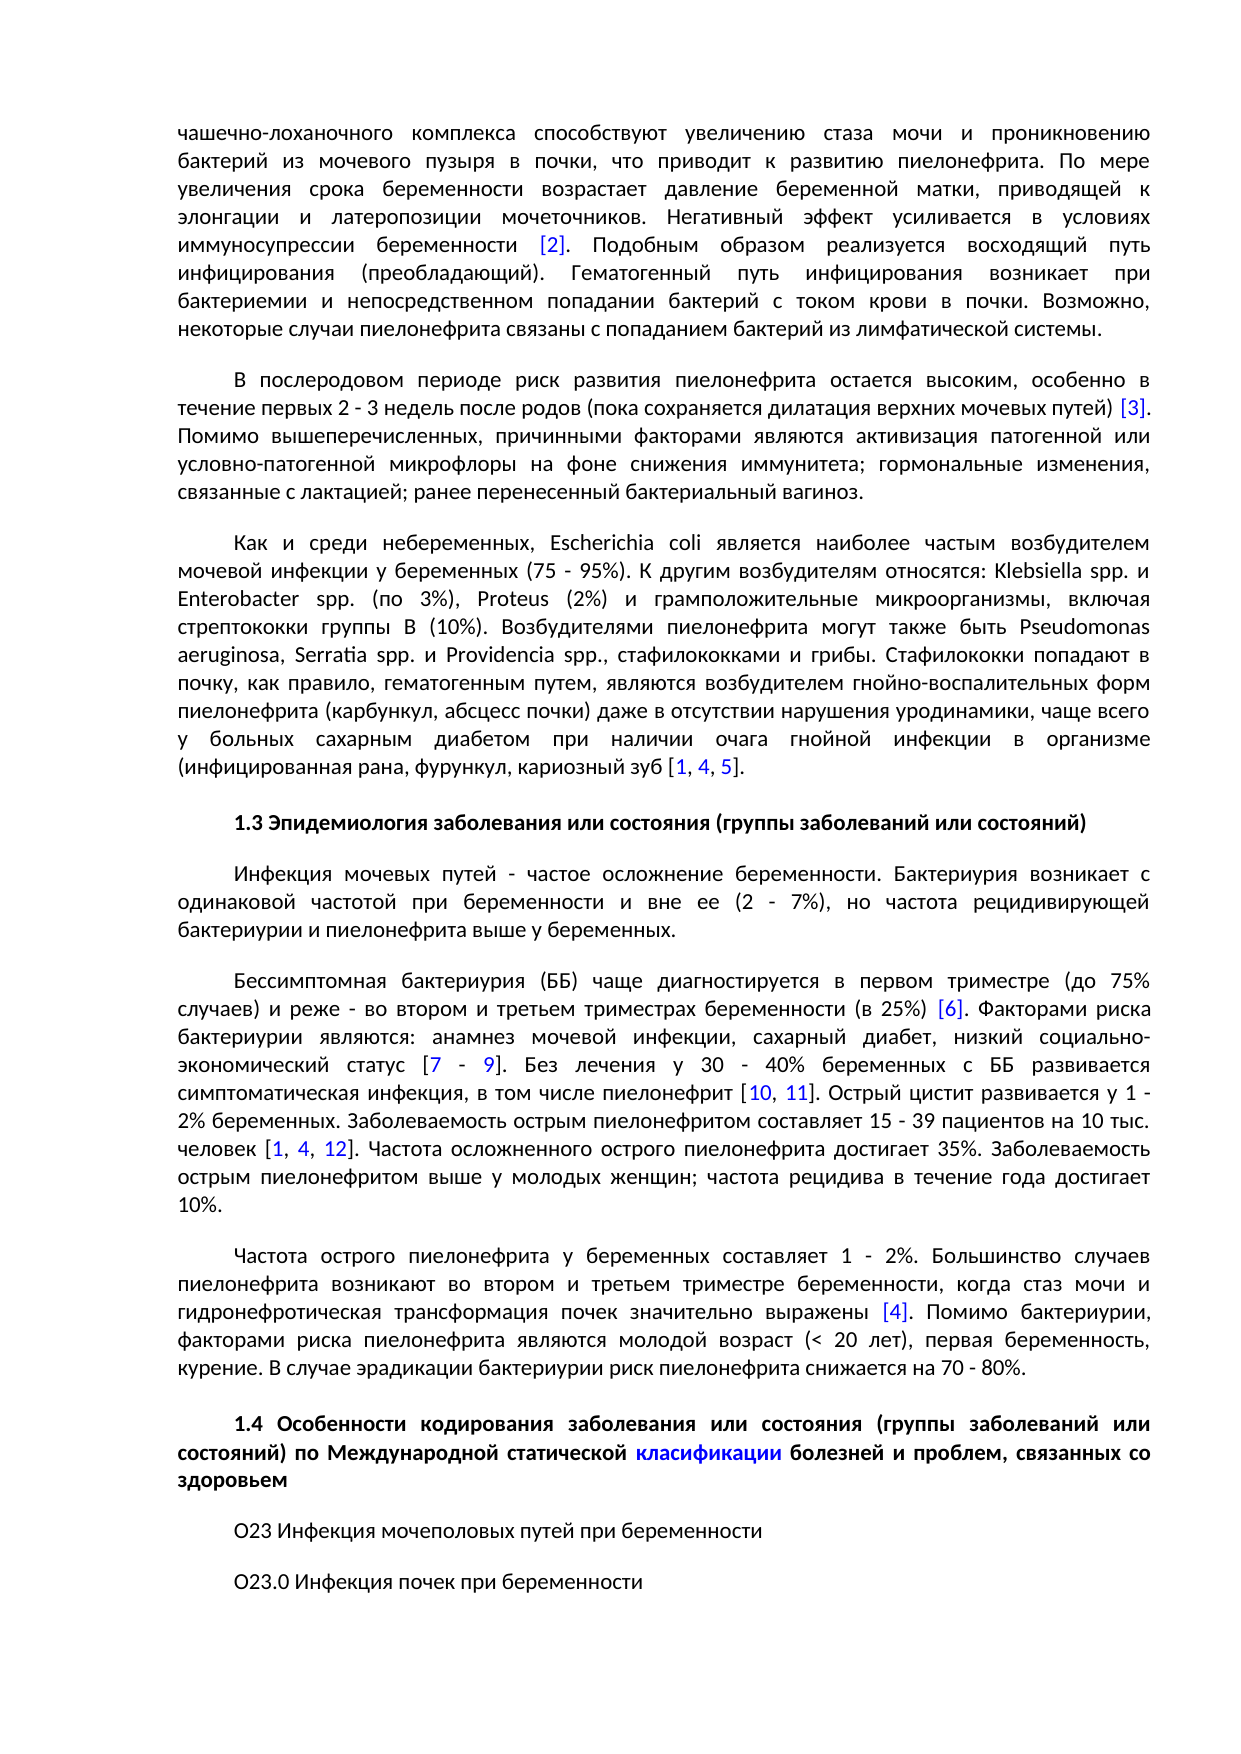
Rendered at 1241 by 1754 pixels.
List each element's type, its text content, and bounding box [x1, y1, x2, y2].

title 1.3 Эпидемиология заболевания или состояния (группы заболеваний или состояний) [177, 808, 1152, 836]
text Бессимптомная бактериурия (ББ) чаще диагностируется в первом триместре (до 75% случаев) и реже - во втором и третьем триместрах беременности (в 25%) [6]. Факторами риска бактериурии являются: анамнез мочевой инфекции, сахарный диабет, низкий социально-экономический статус [7 - 9]. Без лечения у 30 - 40% беременных с ББ развивается симптоматическая инфекция, в том числе пиелонефрит [10, 11]. Острый цистит развивается у 1 - 2% беременных. Заболеваемость острым пиелонефритом составляет 15 - 39 пациентов на 10 тыс. человек [1, 4, 12]. Частота осложненного острого пиелонефрита достигает 35%. Заболеваемость острым пиелонефритом выше у молодых женщин; частота рецидива в течение года достигает 10%. [177, 966, 1152, 1218]
text Как и среди небеременных, Escherichia coli является наиболее частым возбудителем мочевой инфекции у беременных (75 - 95%). К другим возбудителям относятся: Klebsiella spp. и Enterobacter spp. (по 3%), Proteus (2%) и грамположительные микроорганизмы, включая стрептококки группы В (10%). Возбудителями пиелонефрита могут также быть Pseudomonas aeruginosa, Serratia spp. и Providencia spp., стафилококками и грибы. Стафилококки попадают в почку, как правило, гематогенным путем, являются возбудителем гнойно-воспалительных форм пиелонефрита (карбункул, абсцесс почки) даже в отсутствии нарушения уродинамики, чаще всего у больных сахарным диабетом при наличии очага гнойной инфекции в организме (инфицированная рана, фурункул, кариозный зуб [1, 4, 5]. [177, 528, 1152, 780]
text Инфекция мочевых путей - частое осложнение беременности. Бактериурия возникает с одинаковой частотой при беременности и вне ее (2 - 7%), но частота рецидивирующей бактериурии и пиелонефрита выше у беременных. [177, 859, 1152, 943]
text Частота острого пиелонефрита у беременных составляет 1 - 2%. Большинство случаев пиелонефрита возникают во втором и третьем триместре беременности, когда стаз мочи и гидронефротическая трансформация почек значительно выражены [4]. Помимо бактериурии, факторами риска пиелонефрита являются молодой возраст (< 20 лет), первая беременность, курение. В случае эрадикации бактериурии риск пиелонефрита снижается на 70 - 80%. [177, 1241, 1152, 1382]
title 1.4 Особенности кодирования заболевания или состояния (группы заболеваний или состояний) по Международной статической класификации болезней и проблем, связанных со здоровьем [177, 1409, 1152, 1494]
text В послеродовом периоде риск развития пиелонефрита остается высоким, особенно в течение первых 2 - 3 недель после родов (пока сохраняется дилатация верхних мочевых путей) [3]. Помимо вышеперечисленных, причинными факторами являются активизация патогенной или условно-патогенной микрофлоры на фоне снижения иммунитета; гормональные изменения, связанные с лактацией; ранее перенесенный бактериальный вагиноз. [177, 365, 1152, 505]
text O23.0 Инфекция почек при беременности [177, 1567, 1152, 1596]
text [177, 118, 1152, 342]
text O23 Инфекция мочеполовых путей при беременности [177, 1517, 1152, 1544]
